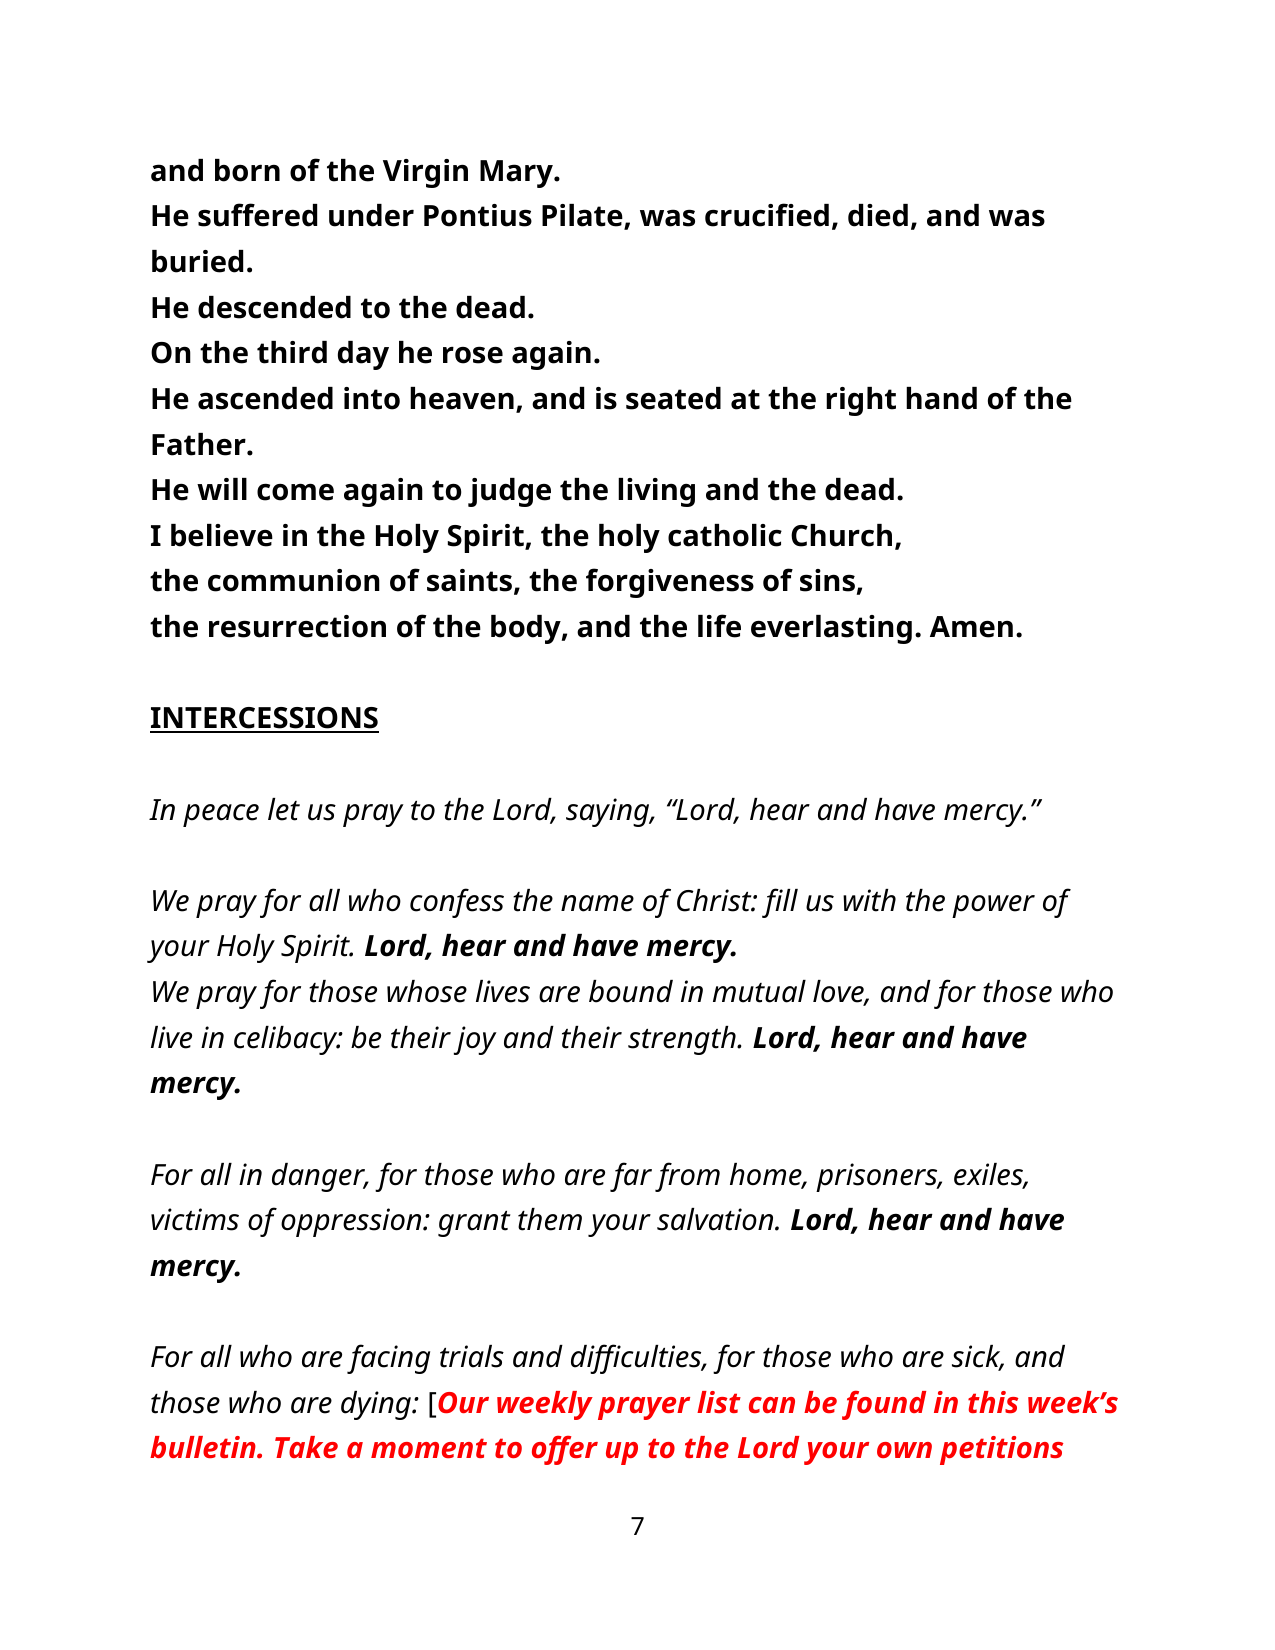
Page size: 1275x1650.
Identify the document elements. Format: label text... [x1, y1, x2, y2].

text the resurrection of the body, and the life everlasting. Amen. [150, 606, 1125, 646]
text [150, 1336, 1125, 1467]
text We pray for all who confess the name of Christ: fill us with the power of your Holy Spirit. Lord, hear and have mercy. [150, 880, 1125, 965]
text He ascended into heaven, and is seated at the right hand of the Father. [150, 378, 1125, 463]
text For all in danger, for those who are far from home, prisoners, exiles, victims of oppression: grant them your salvation. Lord, hear and have mercy. [150, 1154, 1125, 1285]
text He descended to the dead. [150, 287, 1125, 327]
text INTERCESSIONS [150, 697, 1125, 737]
text We pray for those whose lives are bound in mutual love, and for those who live in celibacy: be their joy and their strength. Lord, hear and have mercy. [150, 971, 1125, 1102]
text I believe in the Holy Spirit, the holy catholic Church, [150, 515, 1125, 555]
text He suffered under Pontius Pilate, was crucified, died, and was buried. [150, 196, 1125, 281]
text and born of the Virgin Mary. [150, 150, 1125, 190]
text In peace let us pray to the Lord, saying, “Lord, hear and have mercy.” [150, 789, 1125, 828]
text He will come again to judge the living and the dead. [150, 469, 1125, 509]
text the communion of saints, the forgiveness of sins, [150, 561, 1125, 600]
text On the third day he rose again. [150, 332, 1125, 372]
